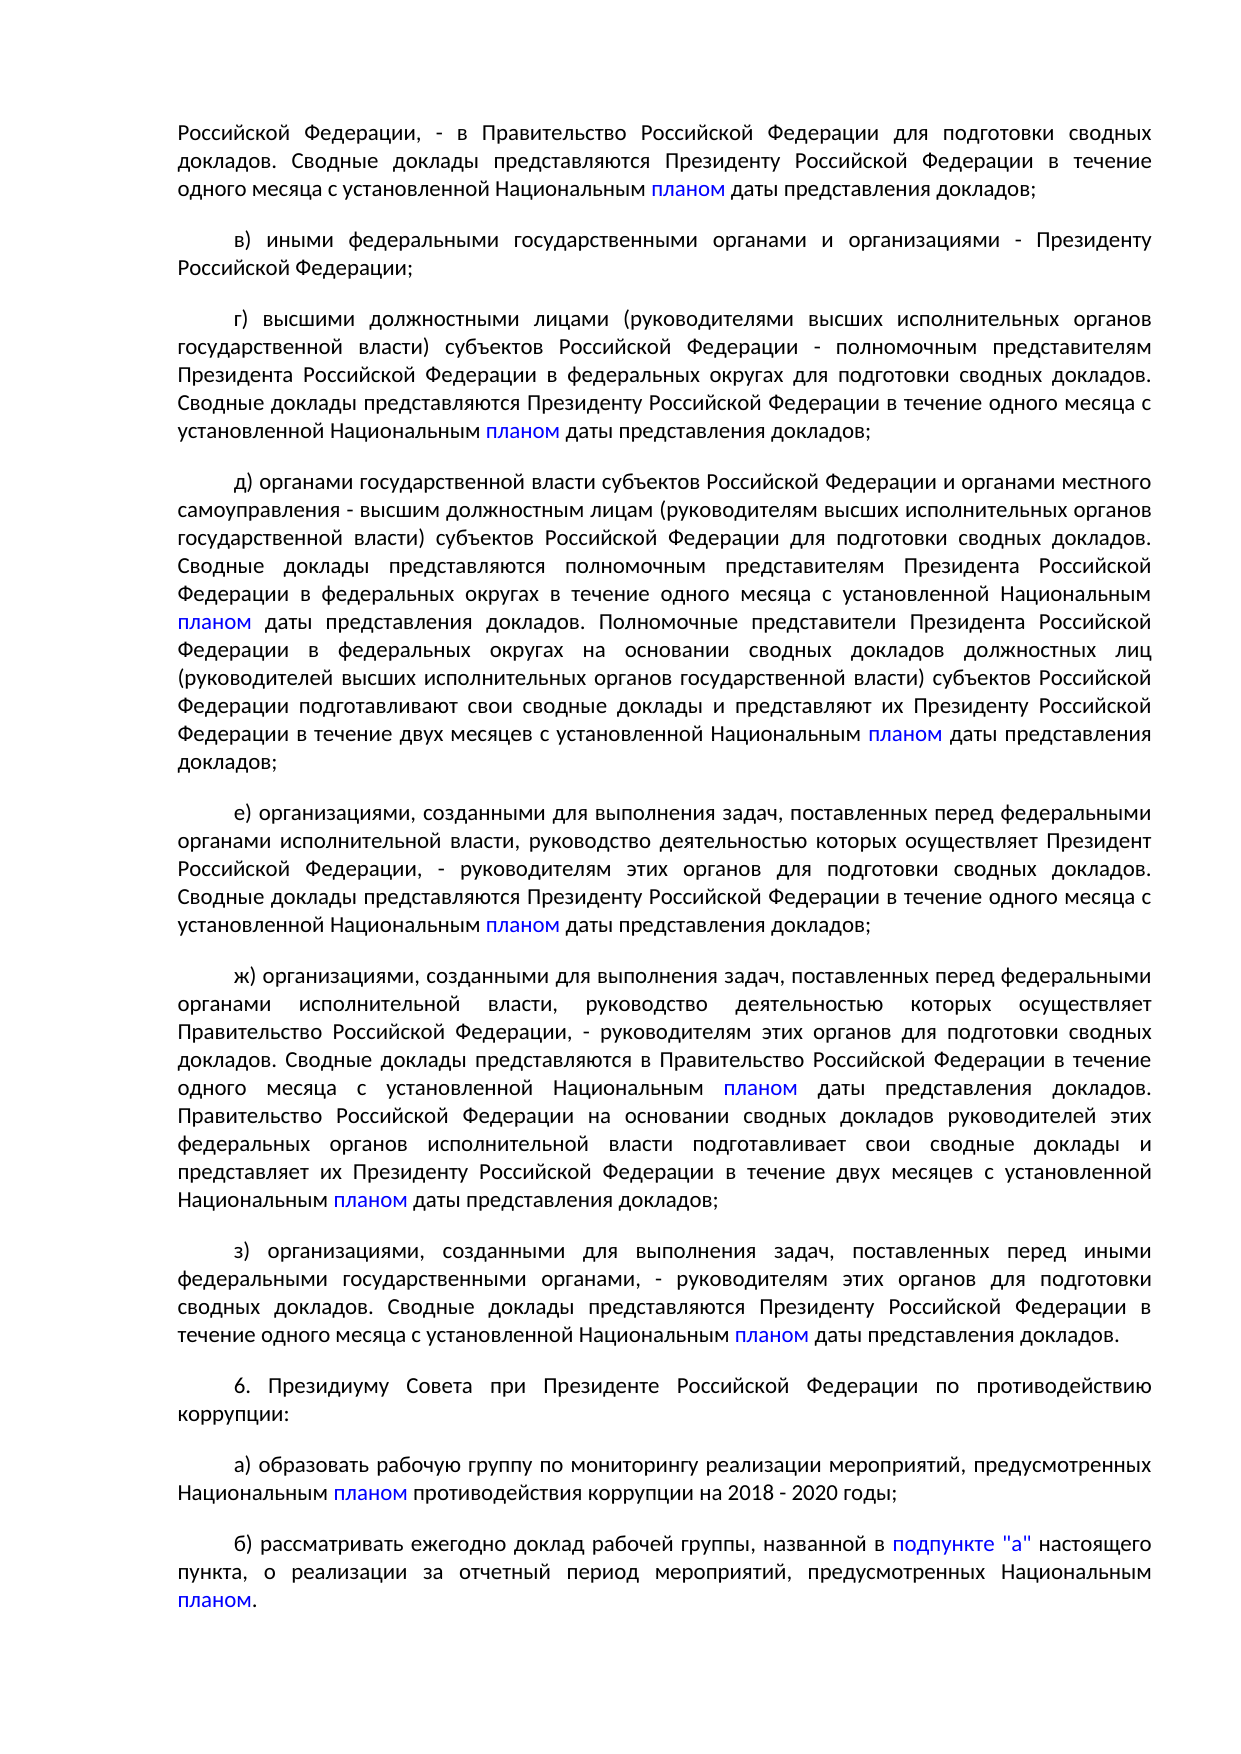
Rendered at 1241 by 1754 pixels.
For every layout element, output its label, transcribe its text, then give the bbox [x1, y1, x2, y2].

text а) образовать рабочую группу по мониторингу реализации мероприятий, предусмотренных Национальным планом противодействия коррупции на 2018 - 2020 годы; [177, 1450, 1152, 1506]
text ж) организациями, созданными для выполнения задач, поставленных перед федеральными органами исполнительной власти, руководство деятельностью которых осуществляет Правительство Российской Федерации, - руководителям этих органов для подготовки сводных докладов. Сводные доклады представляются в Правительство Российской Федерации в течение одного месяца с установленной Национальным планом даты представления докладов. Правительство Российской Федерации на основании сводных докладов руководителей этих федеральных органов исполнительной власти подготавливает свои сводные доклады и представляет их Президенту Российской Федерации в течение двух месяцев с установленной Национальным планом даты представления докладов; [177, 961, 1152, 1213]
text з) организациями, созданными для выполнения задач, поставленных перед иными федеральными государственными органами, - руководителям этих органов для подготовки сводных докладов. Сводные доклады представляются Президенту Российской Федерации в течение одного месяца с установленной Национальным планом даты представления докладов. [177, 1236, 1152, 1348]
text б) рассматривать ежегодно доклад рабочей группы, названной в подпункте "а" настоящего пункта, о реализации за отчетный период мероприятий, предусмотренных Национальным планом. [177, 1529, 1152, 1613]
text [177, 118, 1152, 202]
text г) высшими должностными лицами (руководителями высших исполнительных органов государственной власти) субъектов Российской Федерации - полномочным представителям Президента Российской Федерации в федеральных округах для подготовки сводных докладов. Сводные доклады представляются Президенту Российской Федерации в течение одного месяца с установленной Национальным планом даты представления докладов; [177, 304, 1152, 444]
text в) иными федеральными государственными органами и организациями - Президенту Российской Федерации; [177, 225, 1152, 281]
text 6. Президиуму Совета при Президенте Российской Федерации по противодействию коррупции: [177, 1371, 1152, 1427]
text д) органами государственной власти субъектов Российской Федерации и органами местного самоуправления - высшим должностным лицам (руководителям высших исполнительных органов государственной власти) субъектов Российской Федерации для подготовки сводных докладов. Сводные доклады представляются полномочным представителям Президента Российской Федерации в федеральных округах в течение одного месяца с установленной Национальным планом даты представления докладов. Полномочные представители Президента Российской Федерации в федеральных округах на основании сводных докладов должностных лиц (руководителей высших исполнительных органов государственной власти) субъектов Российской Федерации подготавливают свои сводные доклады и представляют их Президенту Российской Федерации в течение двух месяцев с установленной Национальным планом даты представления докладов; [177, 467, 1152, 775]
text е) организациями, созданными для выполнения задач, поставленных перед федеральными органами исполнительной власти, руководство деятельностью которых осуществляет Президент Российской Федерации, - руководителям этих органов для подготовки сводных докладов. Сводные доклады представляются Президенту Российской Федерации в течение одного месяца с установленной Национальным планом даты представления докладов; [177, 798, 1152, 938]
